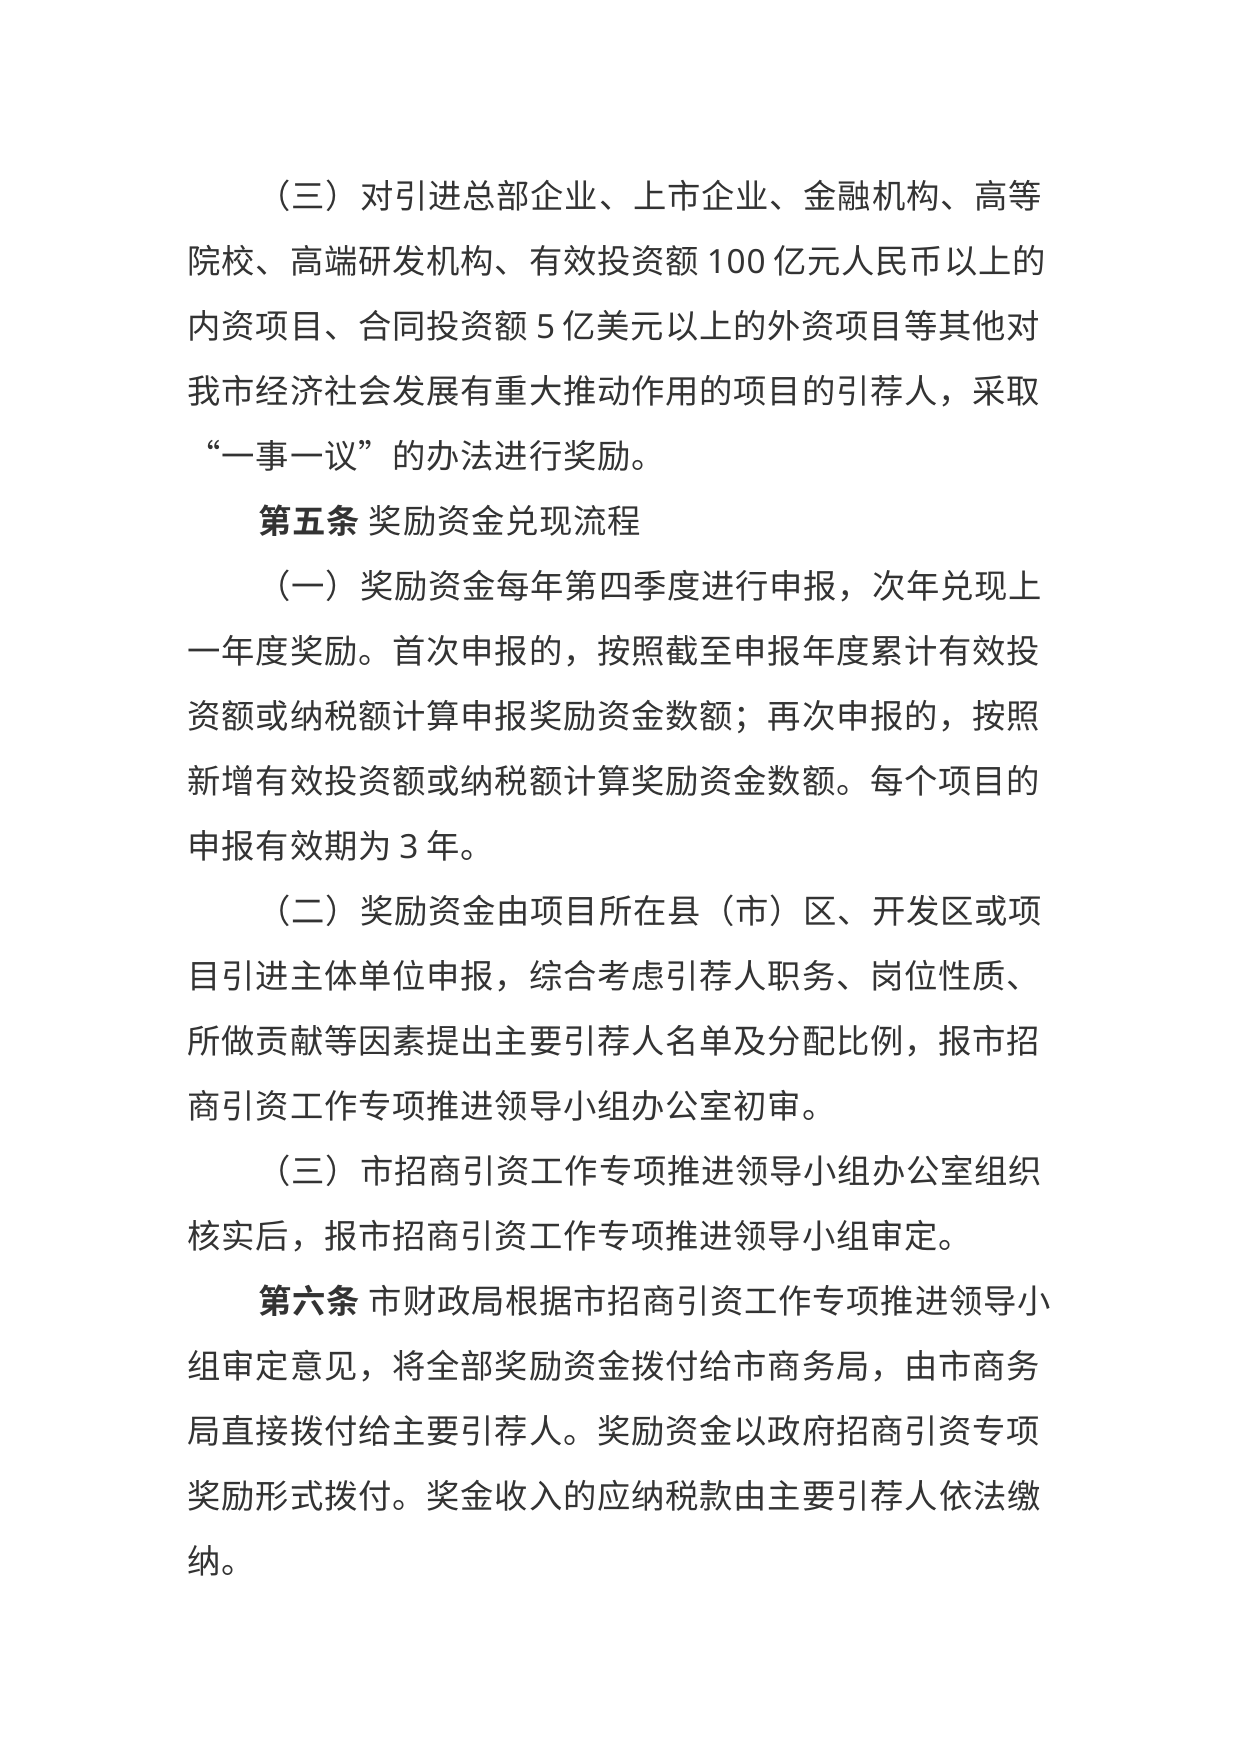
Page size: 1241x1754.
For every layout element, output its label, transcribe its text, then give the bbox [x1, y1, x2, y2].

text （三）市招商引资工作专项推进领导小组办公室组织核实后，报市招商引资工作专项推进领导小组审定。 [187, 1137, 1053, 1267]
text 第六条 市财政局根据市招商引资工作专项推进领导小组审定意见，将全部奖励资金拨付给市商务局，由市商务局直接拨付给主要引荐人。奖励资金以政府招商引资专项奖励形式拨付。奖金收入的应纳税款由主要引荐人依法缴纳。 [187, 1267, 1053, 1592]
text （二）奖励资金由项目所在县（市）区、开发区或项目引进主体单位申报，综合考虑引荐人职务、岗位性质、所做贡献等因素提出主要引荐人名单及分配比例，报市招商引资工作专项推进领导小组办公室初审。 [187, 877, 1053, 1137]
text 第五条 奖励资金兑现流程 [187, 487, 1053, 552]
text （一）奖励资金每年第四季度进行申报，次年兑现上一年度奖励。首次申报的，按照截至申报年度累计有效投资额或纳税额计算申报奖励资金数额；再次申报的，按照新增有效投资额或纳税额计算奖励资金数额。每个项目的申报有效期为3年。 [187, 552, 1053, 877]
text （三）对引进总部企业、上市企业、金融机构、高等院校、高端研发机构、有效投资额100亿元人民币以上的内资项目、合同投资额5亿美元以上的外资项目等其他对我市经济社会发展有重大推动作用的项目的引荐人，采取“一事一议”的办法进行奖励。 [187, 162, 1053, 487]
